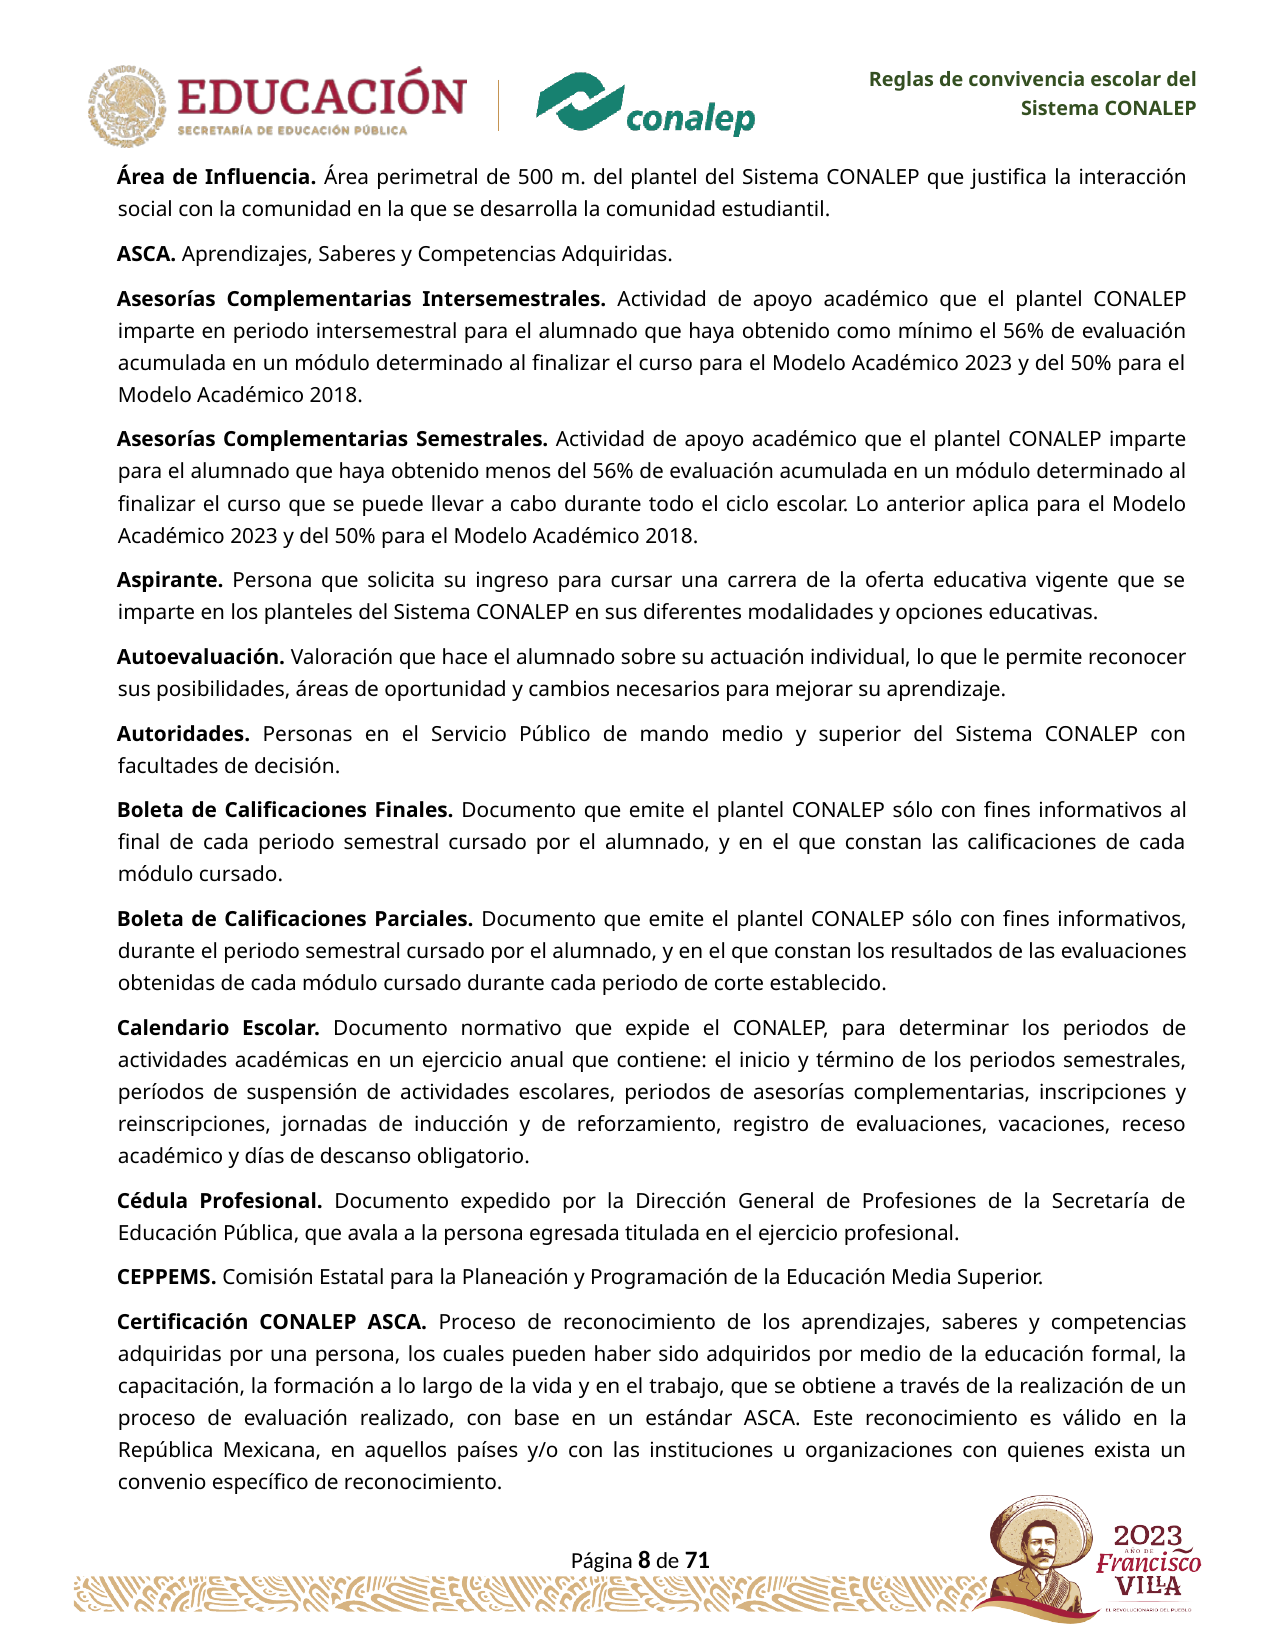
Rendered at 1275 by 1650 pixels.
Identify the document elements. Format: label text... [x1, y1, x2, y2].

text Calendario Escolar. Documento normativo que expide el CONALEP, para determinar los periodos de actividades académicas en un ejercicio anual que contiene: el inicio y término de los periodos semestrales, períodos de suspensión de actividades escolares, periodos de asesorías complementarias, inscripciones y reinscripciones, jornadas de inducción y de reforzamiento, registro de evaluaciones, vacaciones, receso académico y días de descanso obligatorio. [117, 1013, 1188, 1170]
text Asesorías Complementarias Intersemestrales. Actividad de apoyo académico que el plantel CONALEP imparte en periodo intersemestral para el alumnado que haya obtenido como mínimo el 56% de evaluación acumulada en un módulo determinado al finalizar el curso para el Modelo Académico 2023 y del 50% para el Modelo Académico 2018. [117, 284, 1188, 408]
picture [535, 71, 755, 137]
picture [73, 1494, 1202, 1624]
text Autoridades. Personas en el Servicio Público de mando medio y superior del Sistema CONALEP con facultades de decisión. [117, 719, 1188, 779]
text Autoevaluación. Valoración que hace el alumnado sobre su actuación individual, lo que le permite reconocer sus posibilidades, áreas de oportunidad y cambios necesarios para mejorar su aprendizaje. [117, 642, 1188, 703]
text Certificación CONALEP ASCA. Proceso de reconocimiento de los aprendizajes, saberes y competencias adquiridas por una persona, los cuales pueden haber sido adquiridos por medio de la educación formal, la capacitación, la formación a lo largo de la vida y en el trabajo, que se obtiene a través de la realización de un proceso de evaluación realizado, con base en un estándar ASCA. Este reconocimiento es válido en la República Mexicana, en aquellos países y/o con las instituciones u organizaciones con quienes exista un convenio específico de reconocimiento. [117, 1307, 1188, 1496]
picture [88, 65, 467, 148]
text ASCA. Aprendizajes, Saberes y Competencias Adquiridas. [117, 239, 1188, 268]
text Boleta de Calificaciones Finales. Documento que emite el plantel CONALEP sólo con fines informativos al final de cada periodo semestral cursado por el alumnado, y en el que constan las calificaciones de cada módulo cursado. [117, 795, 1188, 888]
text Área de Influencia. Área perimetral de 500 m. del plantel del Sistema CONALEP que justifica la interacción social con la comunidad en la que se desarrolla la comunidad estudiantil. [117, 162, 1188, 223]
text Aspirante. Persona que solicita su ingreso para cursar una carrera de la oferta educativa vigente que se imparte en los planteles del Sistema CONALEP en sus diferentes modalidades y opciones educativas. [117, 565, 1188, 626]
text Boleta de Calificaciones Parciales. Documento que emite el plantel CONALEP sólo con fines informativos, durante el periodo semestral cursado por el alumnado, y en el que constan los resultados de las evaluaciones obtenidas de cada módulo cursado durante cada periodo de corte establecido. [117, 904, 1188, 997]
text Cédula Profesional. Documento expedido por la Dirección General de Profesiones de la Secretaría de Educación Pública, que avala a la persona egresada titulada en el ejercicio profesional. [117, 1186, 1188, 1246]
text Asesorías Complementarias Semestrales. Actividad de apoyo académico que el plantel CONALEP imparte para el alumnado que haya obtenido menos del 56% de evaluación acumulada en un módulo determinado al finalizar el curso que se puede llevar a cabo durante todo el ciclo escolar. Lo anterior aplica para el Modelo Académico 2023 y del 50% para el Modelo Académico 2018. [117, 424, 1188, 549]
text CEPPEMS. Comisión Estatal para la Planeación y Programación de la Educación Media Superior. [117, 1262, 1188, 1291]
